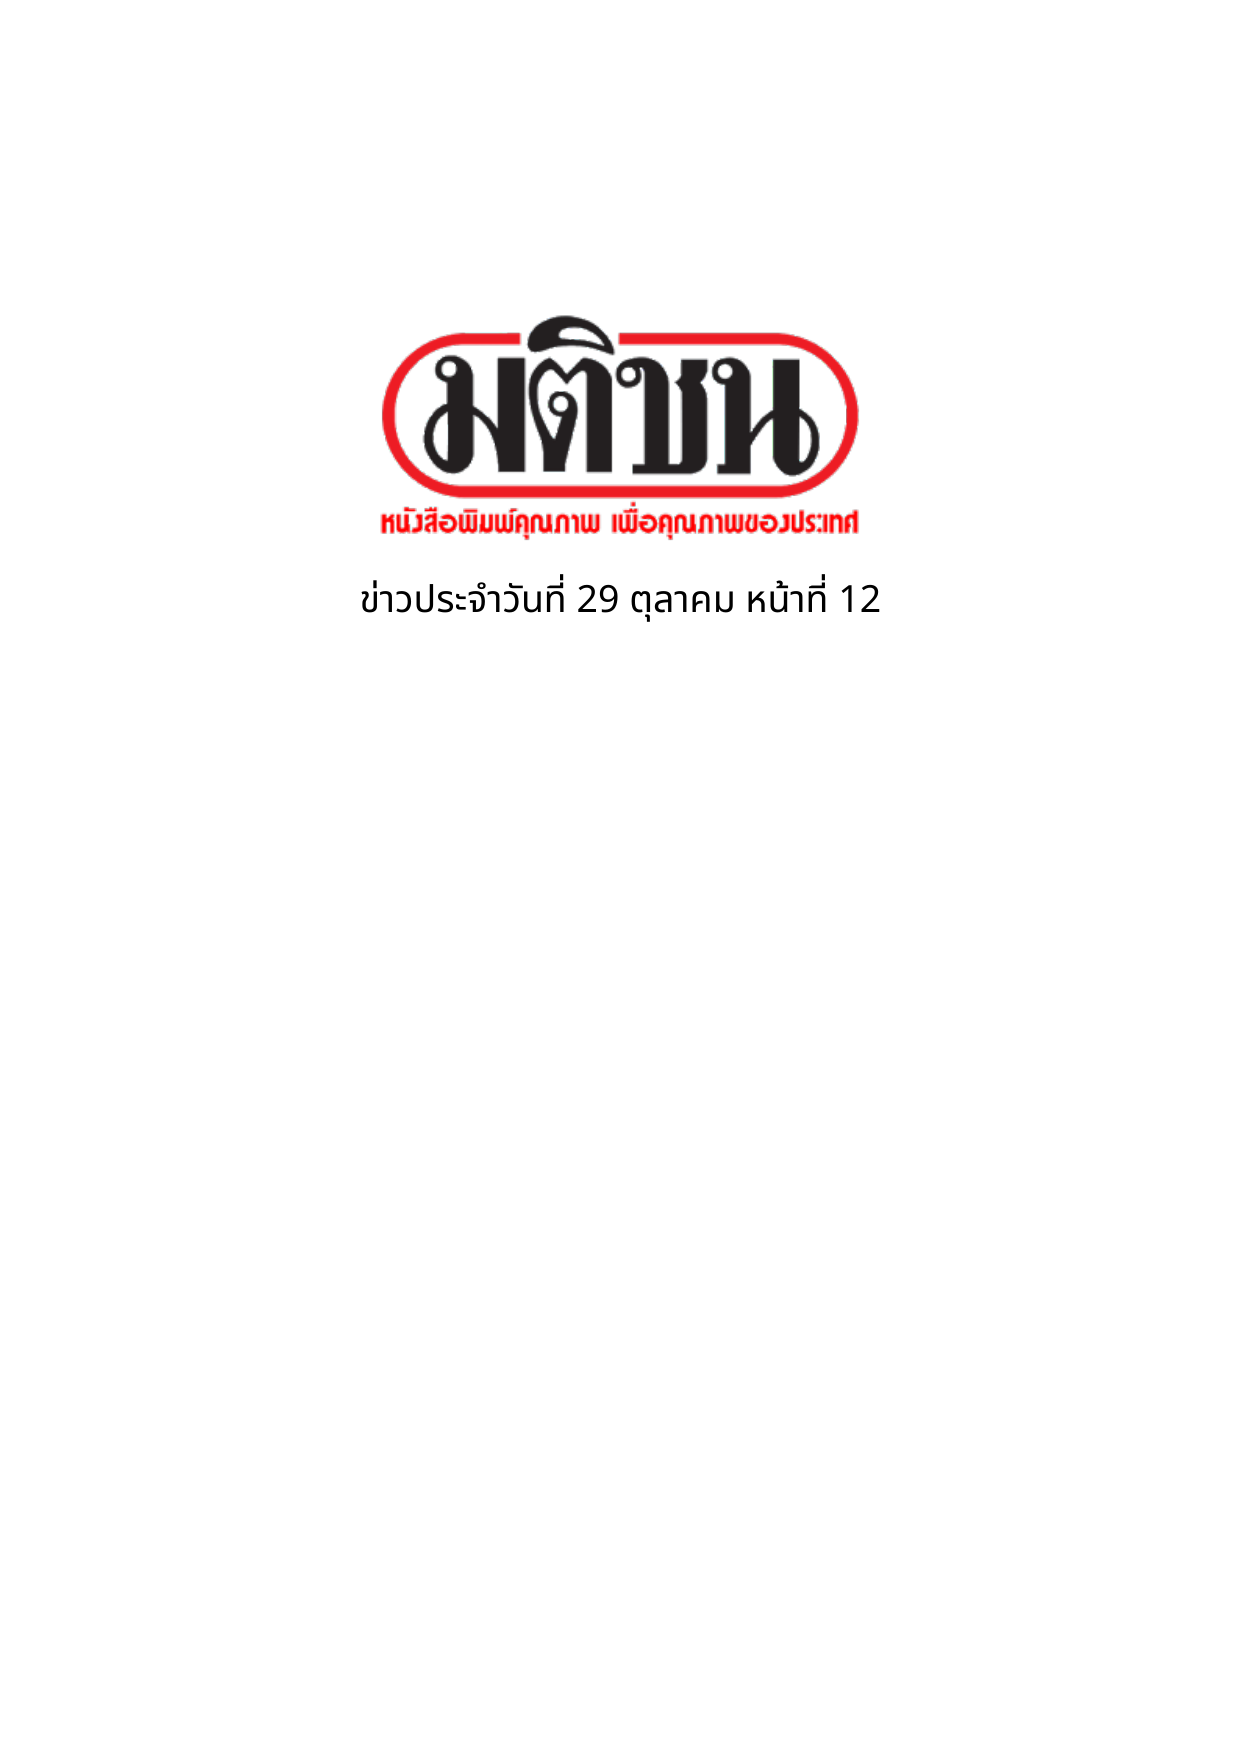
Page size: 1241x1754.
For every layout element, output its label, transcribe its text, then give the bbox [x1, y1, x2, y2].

picture [370, 308, 870, 548]
text ข่าวประจำวันที่ 29 ตุลาคม หน้าที่ 12 [150, 572, 1090, 629]
